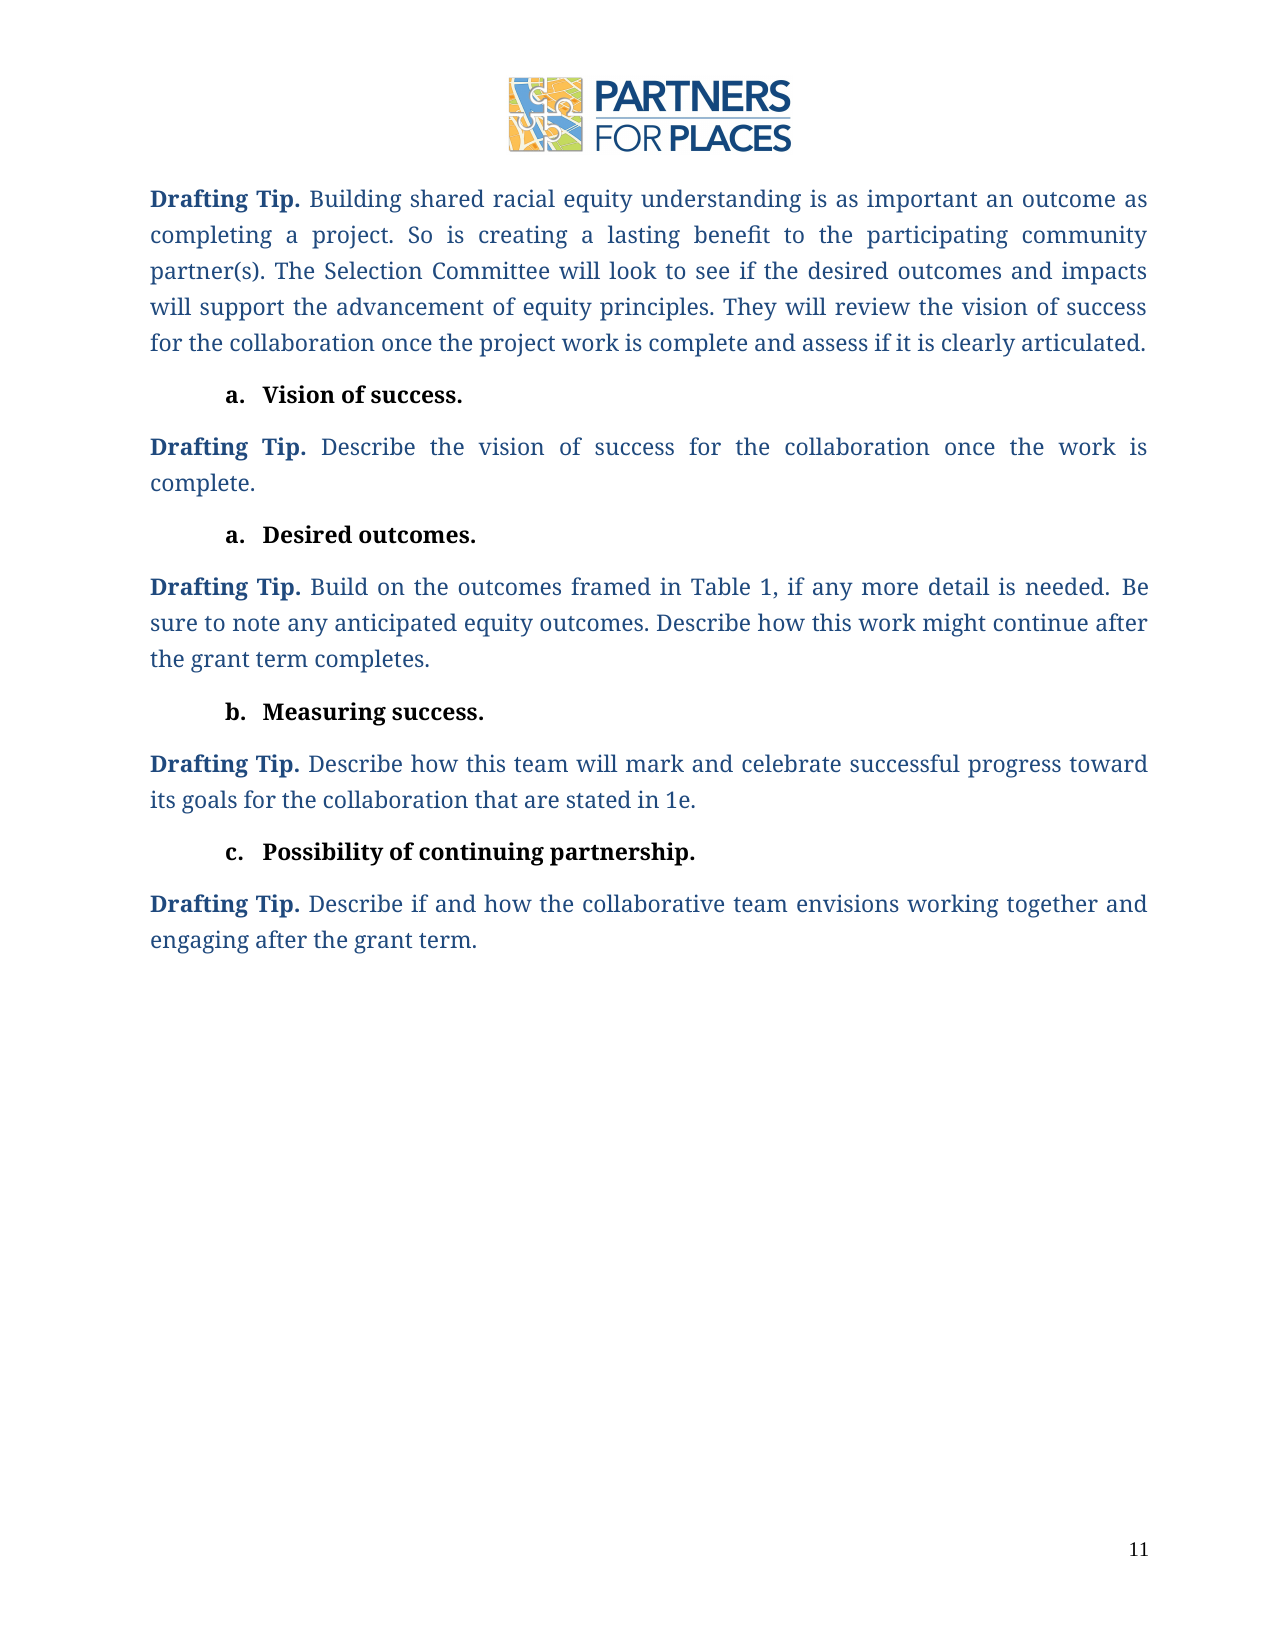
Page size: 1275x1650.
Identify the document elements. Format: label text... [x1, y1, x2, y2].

text Drafting Tip. Describe the vision of success for the collaboration once the work is complete. [150, 431, 1149, 498]
list Vision of success. [225, 379, 1149, 410]
text Drafting Tip. Describe if and how the collaborative team envisions working together and engaging after the grant term. [150, 888, 1149, 955]
picture [505, 75, 794, 155]
text Drafting Tip. Build on the outcomes framed in Table 1, if any more detail is needed. Be sure to note any anticipated equity outcomes. Describe how this work might continue after the grant term completes. [150, 571, 1149, 674]
list Possibility of continuing partnership. [225, 836, 1149, 867]
list Desired outcomes. [225, 519, 1149, 550]
text Drafting Tip. Describe how this team will mark and celebrate successful progress toward its goals for the collaboration that are stated in 1e. [150, 748, 1149, 815]
list Measuring success. [225, 695, 1149, 727]
text Drafting Tip. Building shared racial equity understanding is as important an outcome as completing a project. So is creating a lasting benefit to the participating community partner(s). The Selection Committee will look to see if the desired outcomes and impacts will support the advancement of equity principles. They will review the vision of success for the collaboration once the project work is complete and assess if it is clearly articulated. [150, 183, 1149, 358]
